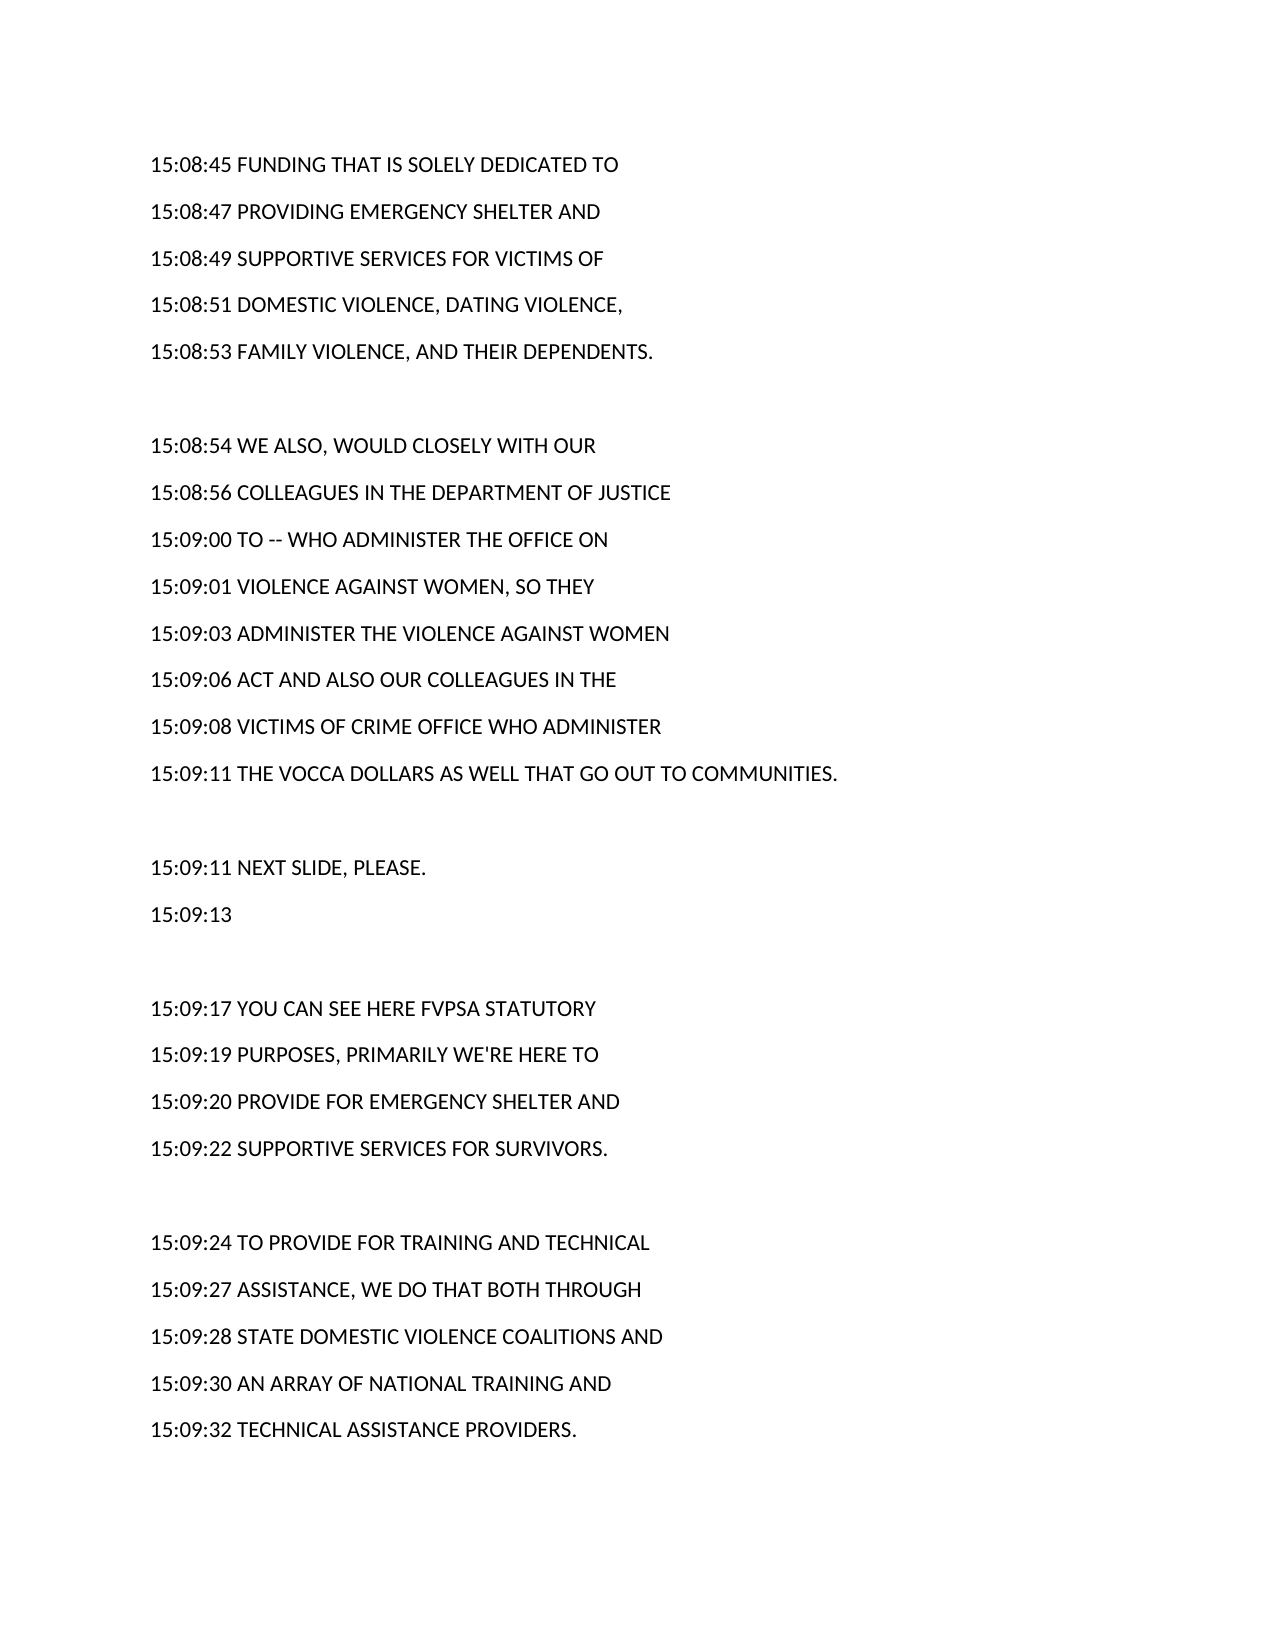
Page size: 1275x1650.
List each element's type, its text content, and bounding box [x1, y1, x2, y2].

text 15:09:13 [150, 900, 1125, 928]
text 15:09:30 AN ARRAY OF NATIONAL TRAINING AND [150, 1369, 1125, 1397]
text 15:08:47 PROVIDING EMERGENCY SHELTER AND [150, 197, 1125, 225]
text 15:08:54 WE ALSO, WOULD CLOSELY WITH OUR [150, 431, 1125, 459]
text 15:09:00 TO -- WHO ADMINISTER THE OFFICE ON [150, 525, 1125, 553]
text 15:08:53 FAMILY VIOLENCE, AND THEIR DEPENDENTS. [150, 337, 1125, 366]
text 15:09:11 THE VOCCA DOLLARS AS WELL THAT GO OUT TO COMMUNITIES. [150, 759, 1125, 787]
text 15:08:51 DOMESTIC VIOLENCE, DATING VIOLENCE, [150, 291, 1125, 319]
text 15:09:22 SUPPORTIVE SERVICES FOR SURVIVORS. [150, 1134, 1125, 1162]
text 15:09:17 YOU CAN SEE HERE FVPSA STATUTORY [150, 994, 1125, 1022]
text 15:09:28 STATE DOMESTIC VIOLENCE COALITIONS AND [150, 1322, 1125, 1350]
text 15:08:45 FUNDING THAT IS SOLELY DEDICATED TO [150, 150, 1125, 178]
text 15:09:20 PROVIDE FOR EMERGENCY SHELTER AND [150, 1087, 1125, 1116]
text 15:08:49 SUPPORTIVE SERVICES FOR VICTIMS OF [150, 244, 1125, 272]
text 15:09:03 ADMINISTER THE VIOLENCE AGAINST WOMEN [150, 619, 1125, 647]
text 15:09:24 TO PROVIDE FOR TRAINING AND TECHNICAL [150, 1228, 1125, 1256]
text 15:09:08 VICTIMS OF CRIME OFFICE WHO ADMINISTER [150, 712, 1125, 741]
text 15:09:19 PURPOSES, PRIMARILY WE'RE HERE TO [150, 1041, 1125, 1069]
text 15:09:32 TECHNICAL ASSISTANCE PROVIDERS. [150, 1416, 1125, 1444]
text 15:09:11 NEXT SLIDE, PLEASE. [150, 853, 1125, 881]
text 15:09:01 VIOLENCE AGAINST WOMEN, SO THEY [150, 572, 1125, 600]
text 15:09:27 ASSISTANCE, WE DO THAT BOTH THROUGH [150, 1275, 1125, 1303]
text 15:09:06 ACT AND ALSO OUR COLLEAGUES IN THE [150, 666, 1125, 694]
text 15:08:56 COLLEAGUES IN THE DEPARTMENT OF JUSTICE [150, 478, 1125, 506]
